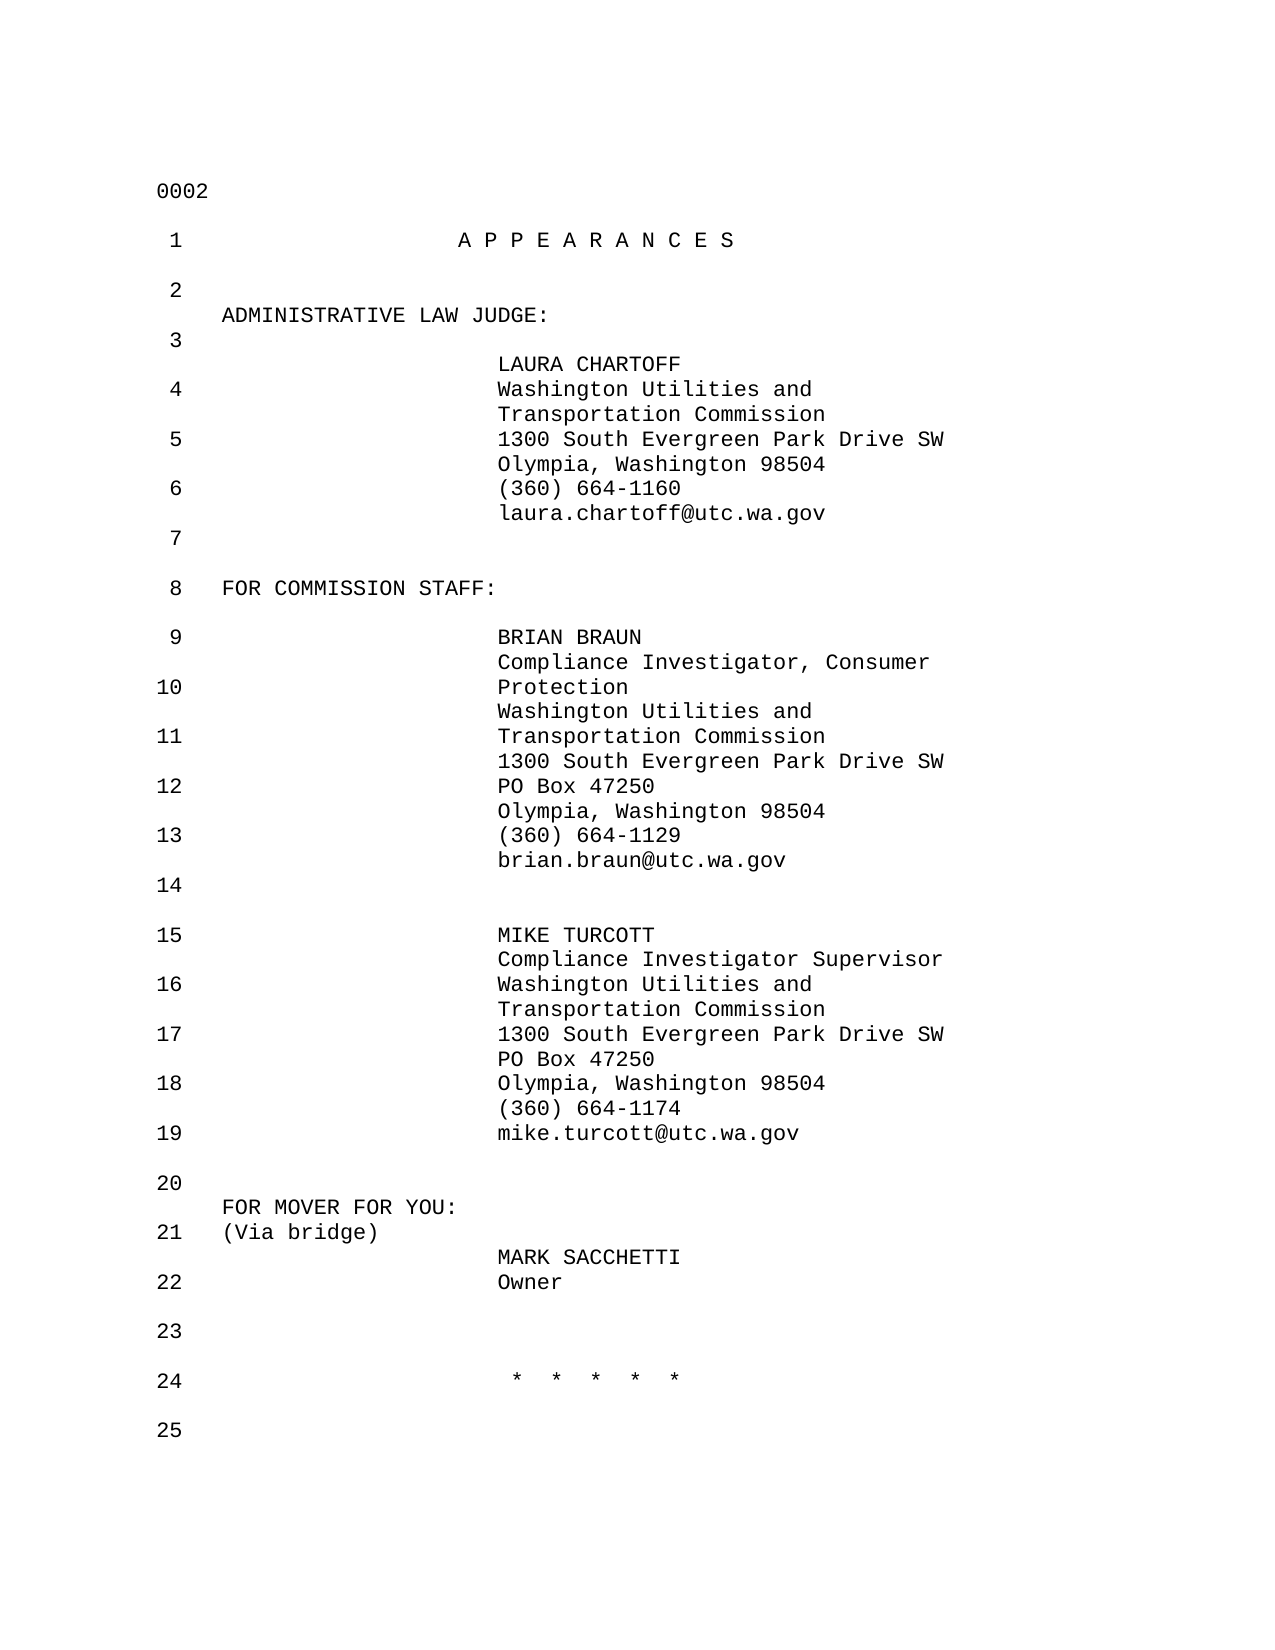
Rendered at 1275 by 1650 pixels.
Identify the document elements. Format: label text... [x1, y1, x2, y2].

text (360) 664-1174 [156, 1097, 1119, 1122]
text 1 A P P E A R A N C E S [156, 229, 1119, 254]
text Olympia, Washington 98504 [156, 800, 1119, 824]
text 6 (360) 664-1160 [156, 477, 1119, 502]
text 25 [156, 1419, 1119, 1444]
text 8 FOR COMMISSION STAFF: [156, 577, 1119, 601]
text PO Box 47250 [156, 1048, 1119, 1072]
text ADMINISTRATIVE LAW JUDGE: [156, 304, 1119, 329]
text 5 1300 South Evergreen Park Drive SW [156, 428, 1119, 453]
text 1300 South Evergreen Park Drive SW [156, 750, 1119, 775]
text 7 [156, 527, 1119, 552]
text 23 [156, 1320, 1119, 1345]
text 12 PO Box 47250 [156, 775, 1119, 800]
text MARK SACCHETTI [156, 1246, 1119, 1271]
text Compliance Investigator, Consumer [156, 651, 1119, 676]
text 9 BRIAN BRAUN [156, 626, 1119, 651]
text 20 [156, 1172, 1119, 1196]
text 0002 [156, 180, 1119, 205]
text laura.chartoff@utc.wa.gov [156, 502, 1119, 527]
text Transportation Commission [156, 403, 1119, 428]
text 19 mike.turcott@utc.wa.gov [156, 1122, 1119, 1147]
text brian.braun@utc.wa.gov [156, 849, 1119, 874]
text 14 [156, 874, 1119, 899]
text 17 1300 South Evergreen Park Drive SW [156, 1023, 1119, 1048]
text 16 Washington Utilities and [156, 973, 1119, 998]
text 22 Owner [156, 1271, 1119, 1296]
text Compliance Investigator Supervisor [156, 948, 1119, 973]
text Transportation Commission [156, 998, 1119, 1023]
text 24 * * * * * [156, 1370, 1119, 1395]
text 11 Transportation Commission [156, 725, 1119, 750]
text 2 [156, 279, 1119, 304]
text FOR MOVER FOR YOU: [156, 1196, 1119, 1221]
text 13 (360) 664-1129 [156, 824, 1119, 849]
text 21 (Via bridge) [156, 1221, 1119, 1246]
text LAURA CHARTOFF [156, 353, 1119, 378]
text Olympia, Washington 98504 [156, 453, 1119, 477]
text Washington Utilities and [156, 701, 1119, 725]
text 10 Protection [156, 676, 1119, 701]
text 4 Washington Utilities and [156, 378, 1119, 403]
text 3 [156, 329, 1119, 353]
text 18 Olympia, Washington 98504 [156, 1072, 1119, 1097]
text 15 MIKE TURCOTT [156, 924, 1119, 948]
